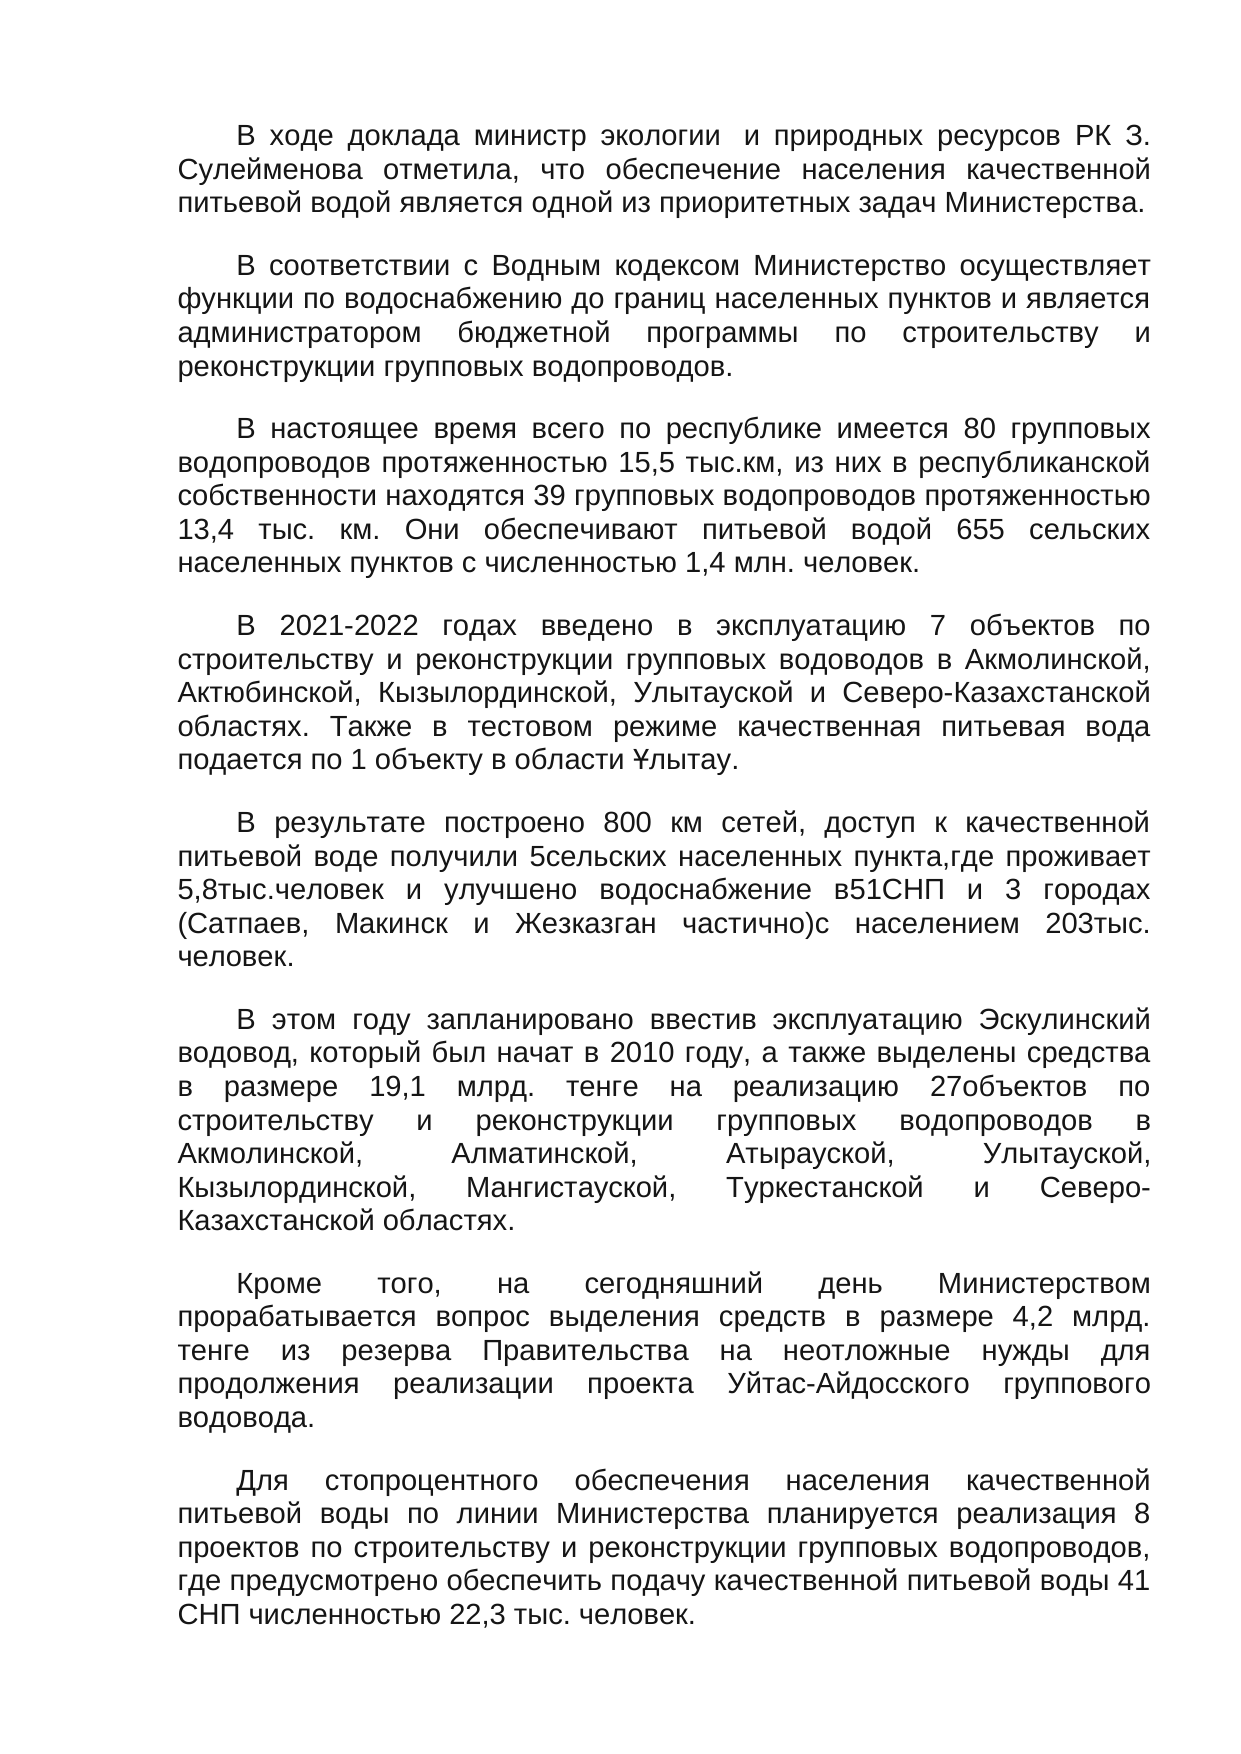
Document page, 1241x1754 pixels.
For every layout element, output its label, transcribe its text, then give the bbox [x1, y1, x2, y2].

text Для стопроцентного обеспечения населения качественной питьевой воды по линии Министерства планируется реализация 8 проектов по строительству и реконструкции групповых водопроводов, где предусмотрено обеспечить подачу качественной питьевой воды 41 СНП численностью 22,3 тыс. человек. [177, 1463, 1152, 1630]
text В 2021-2022 годах введено в эксплуатацию 7 объектов по строительству и реконструкции групповых водоводов в Акмолинской, Актюбинской, Кызылординской, Улытауской и Северо-Казахстанской областях. Также в тестовом режиме качественная питьевая вода подается по 1 объекту в области Ұлытау. [177, 608, 1152, 776]
text В соответствии с Водным кодексом Министерство осуществляет функции по водоснабжению до границ населенных пунктов и является администратором бюджетной программы по строительству и реконструкции групповых водопроводов. [177, 248, 1152, 382]
text Кроме того, на сегодняшний день Министерством прорабатывается вопрос выделения средств в размере 4,2 млрд. тенге из резерва Правительства на неотложные нужды для продолжения реализации проекта Уйтас-Айдосского группового водовода. [177, 1266, 1152, 1433]
text В настоящее время всего по республике имеется 80 групповых водопроводов протяженностью 15,5 тыс.км, из них в республиканской собственности находятся 39 групповых водопроводов протяженностью 13,4 тыс. км. Они обеспечивают питьевой водой 655 сельских населенных пунктов с численностью 1,4 млн. человек. [177, 411, 1152, 579]
text В ходе доклада министр экологии и природных ресурсов РК З. Сулейменова отметила, что обеспечение населения качественной питьевой водой является одной из приоритетных задач Министерства. [177, 118, 1152, 219]
text В результате построено 800 км сетей, доступ к качественной питьевой воде получили 5сельских населенных пункта,где проживает 5,8тыс.человек и улучшено водоснабжение в51СНП и 3 городах (Сатпаев, Макинск и Жезказган частично)с населением 203тыс. человек. [177, 805, 1152, 973]
text В этом году запланировано ввестив эксплуатацию Эскулинский водовод, который был начат в 2010 году, а также выделены средства в размере 19,1 млрд. тенге на реализацию 27объектов по строительству и реконструкции групповых водопроводов в Акмолинской, Алматинской, Атырауской, Улытауской, Кызылординской, Мангистауской, Туркестанской и Северо-Казахстанской областях. [177, 1002, 1152, 1237]
